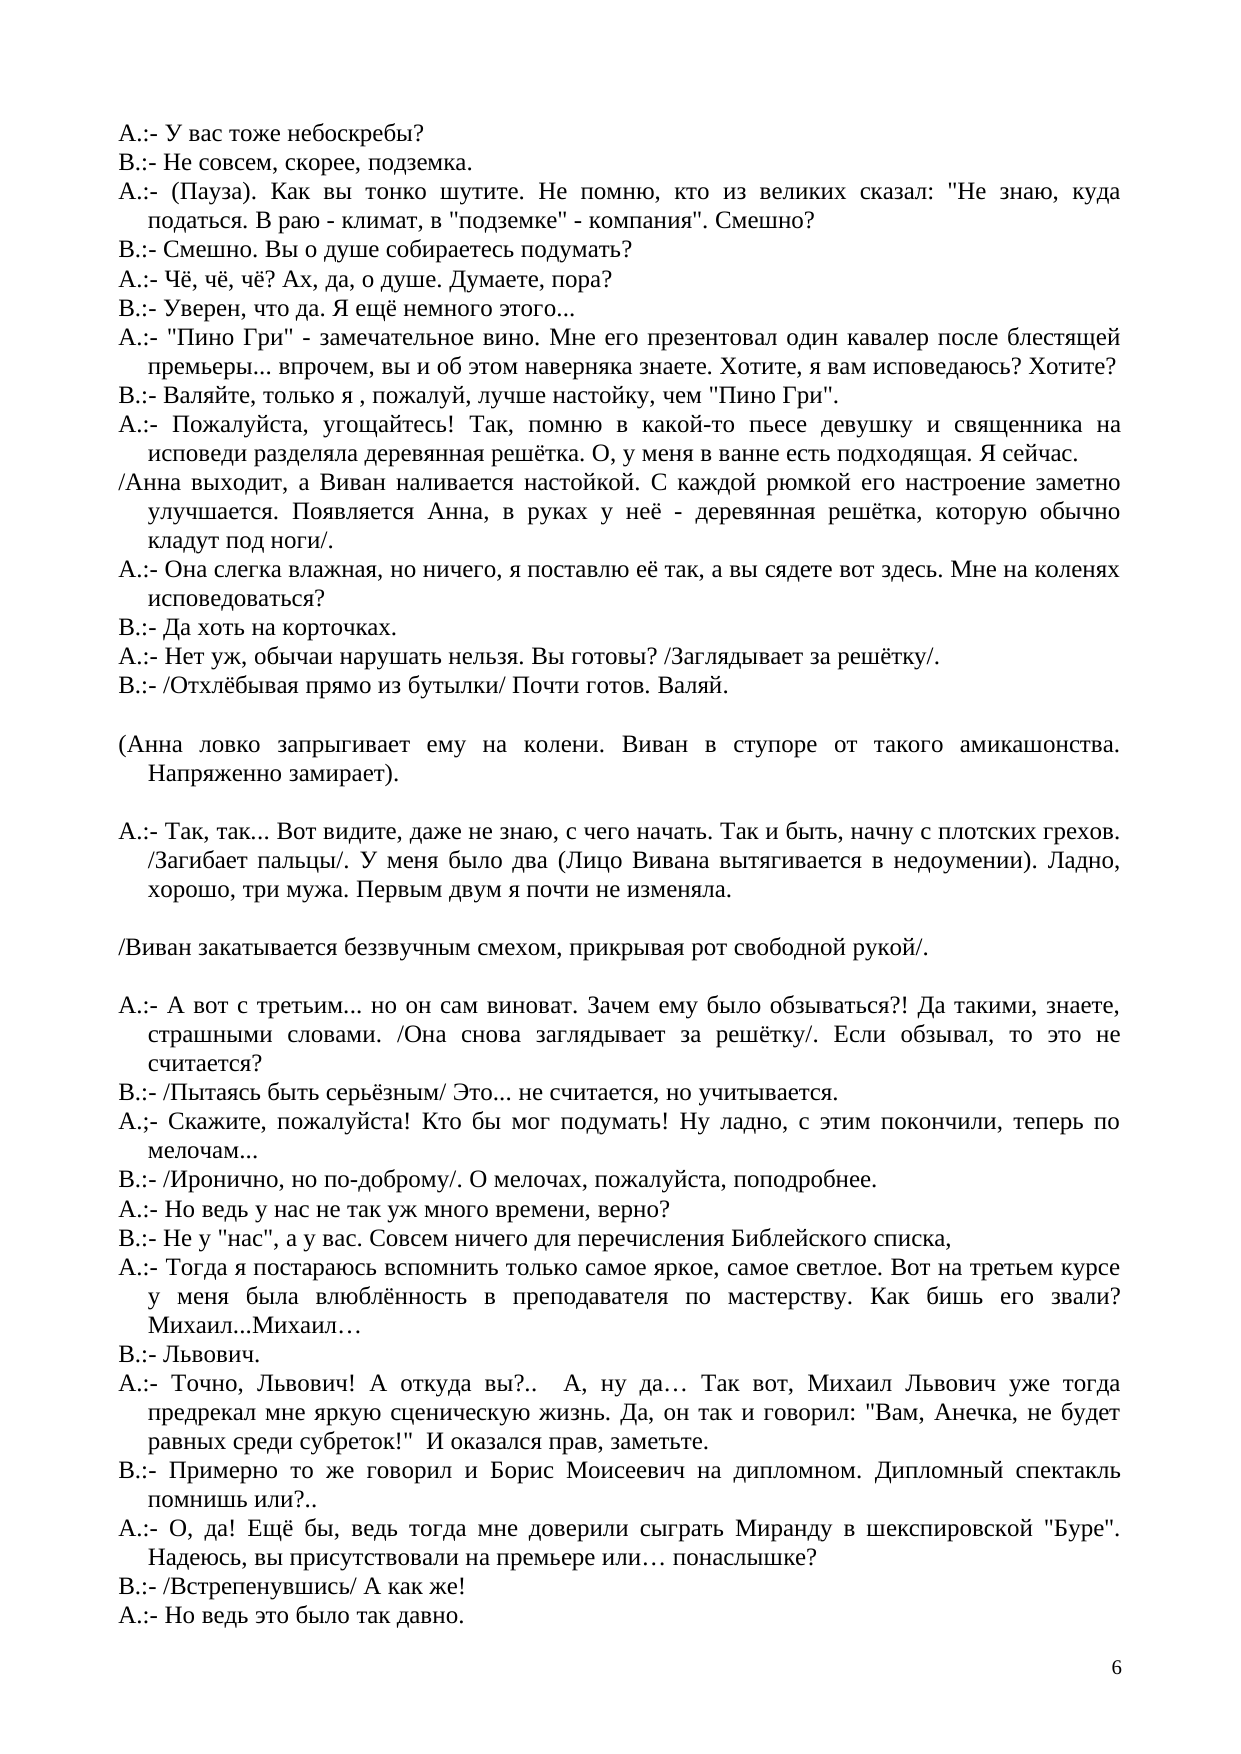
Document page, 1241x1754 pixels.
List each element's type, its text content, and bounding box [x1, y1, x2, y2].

text А.:- "Пино Гри" - замечательное вино. Мне его презентовал один кавалер после блестящей премьеры... впрочем, вы и об этом наверняка знаете. Хотите, я вам исповедаюсь? Хотите? [118, 322, 1122, 380]
text В.:- Львович. [118, 1339, 1122, 1368]
text А.:- Тогда я постараюсь вспомнить только самое яркое, самое светлое. Вот на третьем курсе у меня была влюблённость в преподавателя по мастерству. Как бишь его звали? Михаил...Михаил… [118, 1252, 1122, 1339]
text В.:- Уверен, что да. Я ещё немного этого... [118, 292, 1122, 322]
text (Анна ловко запрыгивает ему на колени. Виван в ступоре от такого амикашонства. Напряженно замирает). [118, 728, 1122, 787]
text В.:- /Иронично, но по-доброму/. О мелочах, пожалуйста, поподробнее. [118, 1164, 1122, 1193]
text /Анна выходит, а Виван наливается настойкой. С каждой рюмкой его настроение заметно улучшается. Появляется Анна, в руках у неё - деревянная решётка, которую обычно кладут под ноги/. [118, 467, 1122, 554]
text В.:- Валяйте, только я , пожалуй, лучше настойку, чем "Пино Гри". [118, 380, 1122, 409]
text А.:- А вот с третьим... но он сам виноват. Зачем ему было обзываться?! Да такими, знаете, страшными словами. /Она снова заглядывает за решётку/. Если обзывал, то это не считается? [118, 990, 1122, 1077]
text А.:- О, да! Ещё бы, ведь тогда мне доверили сыграть Миранду в шекспировской "Буре". Надеюсь, вы присутствовали на премьере или… понаслышке? [118, 1513, 1122, 1571]
text А.:- Нет уж, обычаи нарушать нельзя. Вы готовы? /Заглядывает за решётку/. [118, 641, 1122, 670]
text /Виван закатывается беззвучным смехом, прикрывая рот свободной рукой/. [118, 932, 1122, 961]
text А.:- Пожалуйста, угощайтесь! Так, помню в какой-то пьесе девушку и священника на исповеди разделяла деревянная решётка. О, у меня в ванне есть подходящая. Я сейчас. [118, 409, 1122, 467]
text А.:- Она слегка влажная, но ничего, я поставлю её так, а вы сядете вот здесь. Мне на коленях исповедоваться? [118, 554, 1122, 612]
text В.:- Да хоть на корточках. [118, 612, 1122, 641]
text В.:- Не у "нас", а у вас. Совсем ничего для перечисления Библейского списка, [118, 1222, 1122, 1252]
text В.:- Смешно. Вы о душе собираетесь подумать? [118, 234, 1122, 263]
text В.:- /Пытаясь быть серьёзным/ Это... не считается, но учитывается. [118, 1077, 1122, 1106]
text А.:- Но ведь у нас не так уж много времени, верно? [118, 1193, 1122, 1222]
text В.:- /Отхлёбывая прямо из бутылки/ Почти готов. Валяй. [118, 670, 1122, 699]
text А.:- (Пауза). Как вы тонко шутите. Не помню, кто из великих сказал: "Не знаю, куда податься. В раю - климат, в "подземке" - компания". Смешно? [118, 176, 1122, 234]
text В.:- Примерно то же говорил и Борис Моисеевич на дипломном. Дипломный спектакль помнишь или?.. [118, 1455, 1122, 1513]
text В.:- Не совсем, скорее, подземка. [118, 147, 1122, 176]
text А.:- Чё, чё, чё? Ах, да, о душе. Думаете, пора? [118, 263, 1122, 292]
text А.:- Но ведь это было так давно. [118, 1600, 1122, 1629]
text А.;- Скажите, пожалуйста! Кто бы мог подумать! Ну ладно, с этим покончили, теперь по мелочам... [118, 1106, 1122, 1164]
text В.:- /Встрепенувшись/ А как же! [118, 1571, 1122, 1600]
text А.:- Точно, Львович! А откуда вы?.. А, ну да… Так вот, Михаил Львович уже тогда предрекал мне яркую сценическую жизнь. Да, он так и говорил: "Вам, Анечка, не будет равных среди субреток!" И оказался прав, заметьте. [118, 1368, 1122, 1455]
text А.:- У вас тоже небоскребы? [118, 118, 1122, 147]
text А.:- Так, так... Вот видите, даже не знаю, с чего начать. Так и быть, начну с плотских грехов. /Загибает пальцы/. У меня было два (Лицо Вивана вытягивается в недоумении). Ладно, хорошо, три мужа. Первым двум я почти не изменяла. [118, 816, 1122, 903]
